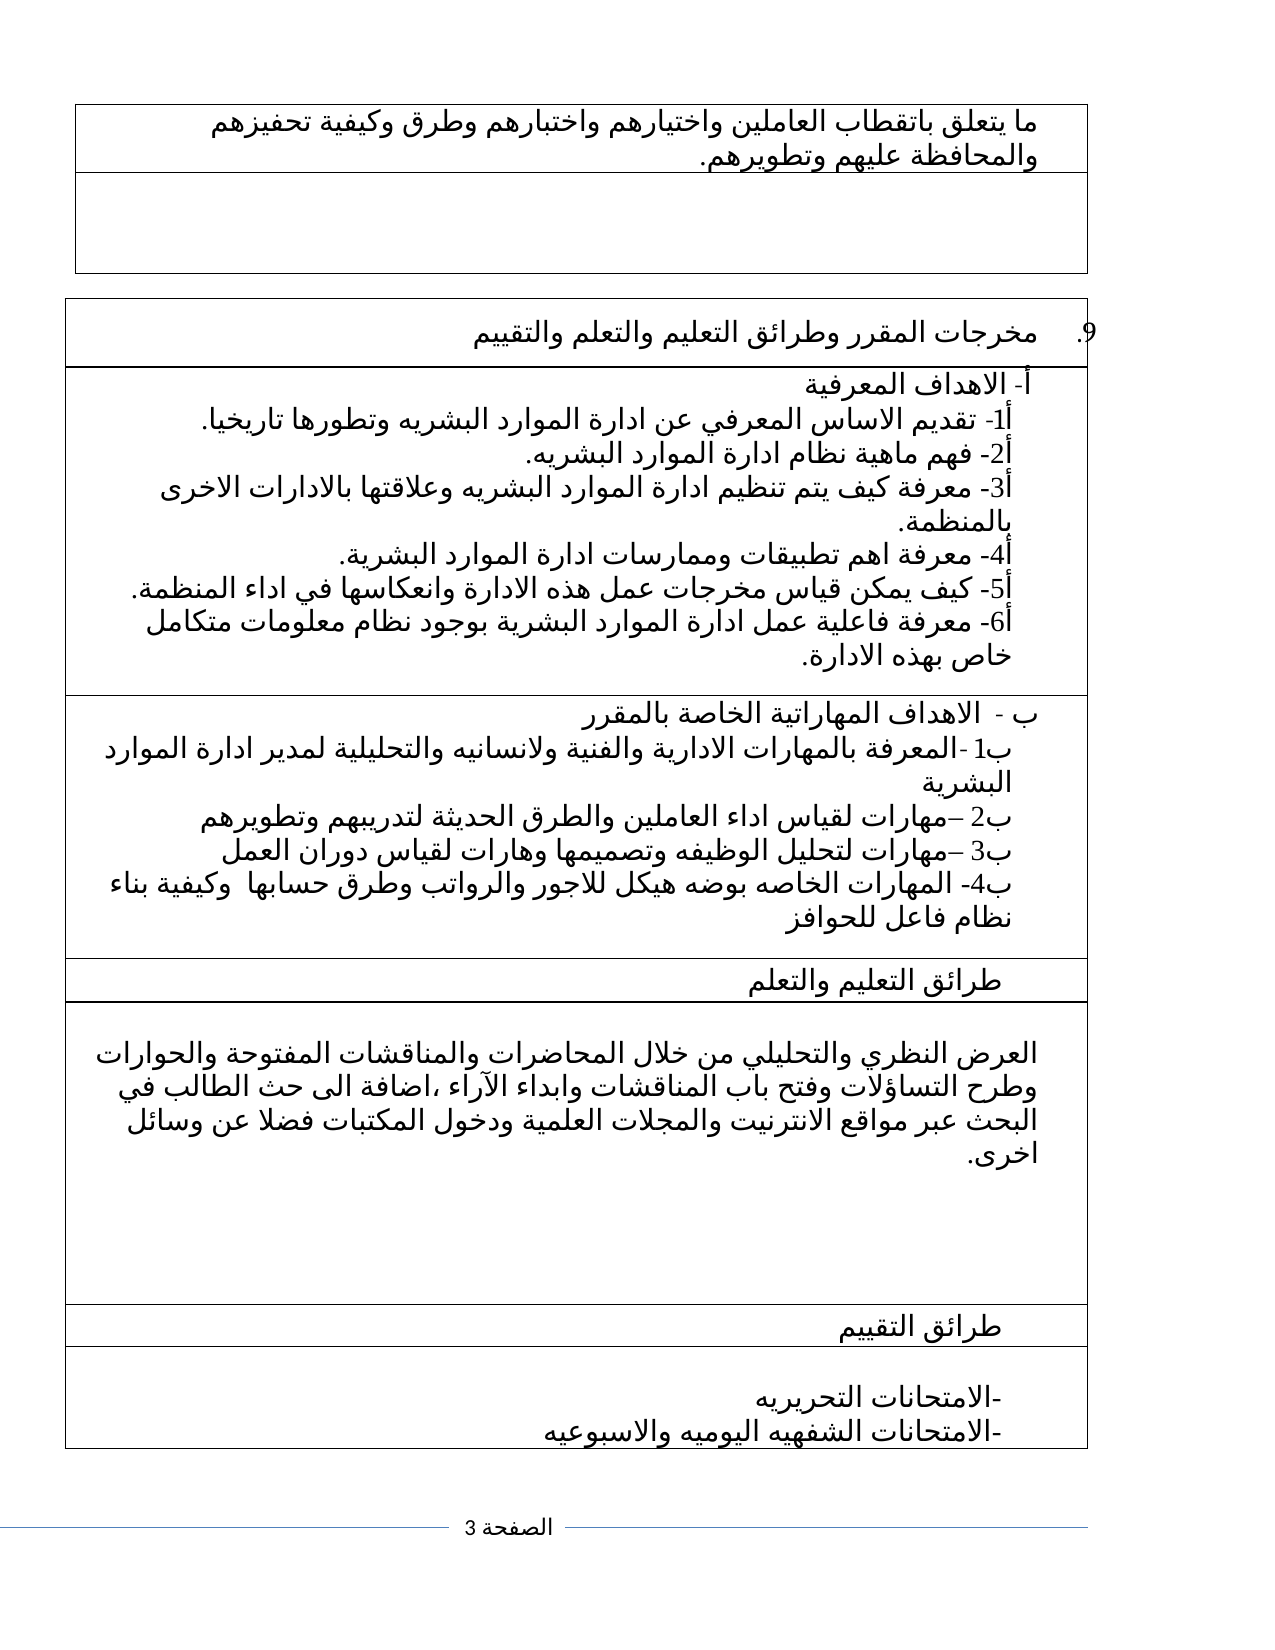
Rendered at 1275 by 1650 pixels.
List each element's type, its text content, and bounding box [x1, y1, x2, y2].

table_cell طرائق التقييم [66, 1305, 1087, 1346]
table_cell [76, 105, 1087, 172]
table_cell أ- الاهداف المعرفية أ1- تقديم الاساس المعرفي عن ادارة الموارد البشريه وتطورها تاريخيا. أ2- فهم ماهية نظام ادارة الموارد البشريه. أ3- معرفة كيف يتم تنظيم ادارة الموارد البشريه وعلاقتها بالادارات الاخرى بالمنظمة. أ4- معرفة اهم تطبيقات وممارسات ادارة الموارد البشرية. أ5- كيف يمكن قياس مخرجات عمل هذه الادارة وانعكاسها في اداء المنظمة. أ6- معرفة فاعلية عمل ادارة الموارد البشرية بوجود نظام معلومات متكامل خاص بهذه الادارة. [66, 368, 1087, 695]
table_cell ب - الاهداف المهاراتية الخاصة بالمقرر ب1 -المعرفة بالمهارات الادارية والفنية ولانسانيه والتحليلية لمدير ادارة الموارد البشرية ب2 –مهارات لقياس اداء العاملين والطرق الحديثة لتدريبهم وتطويرهم ب3 –مهارات لتحليل الوظيفه وتصميمها وهارات لقياس دوران العمل ب4- المهارات الخاصه بوضه هيكل للاجور والرواتب وطرق حسابها وكيفية بناء نظام فاعل للحوافز [66, 696, 1087, 957]
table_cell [66, 1347, 1087, 1448]
table_cell طرائق التعليم والتعلم [66, 959, 1087, 1001]
table_header مخرجات المقرر وطرائق التعليم والتعلم والتقييم [66, 299, 1087, 366]
table_cell [76, 173, 1087, 273]
table_cell العرض النظري والتحليلي من خلال المحاضرات والمناقشات المفتوحة والحوارات وطرح التساؤلات وفتح باب المناقشات وابداء الآراء ،اضافة الى حث الطالب في البحث عبر مواقع الانترنيت والمجلات العلمية ودخول المكتبات فضلا عن وسائل اخرى. [66, 1003, 1087, 1304]
